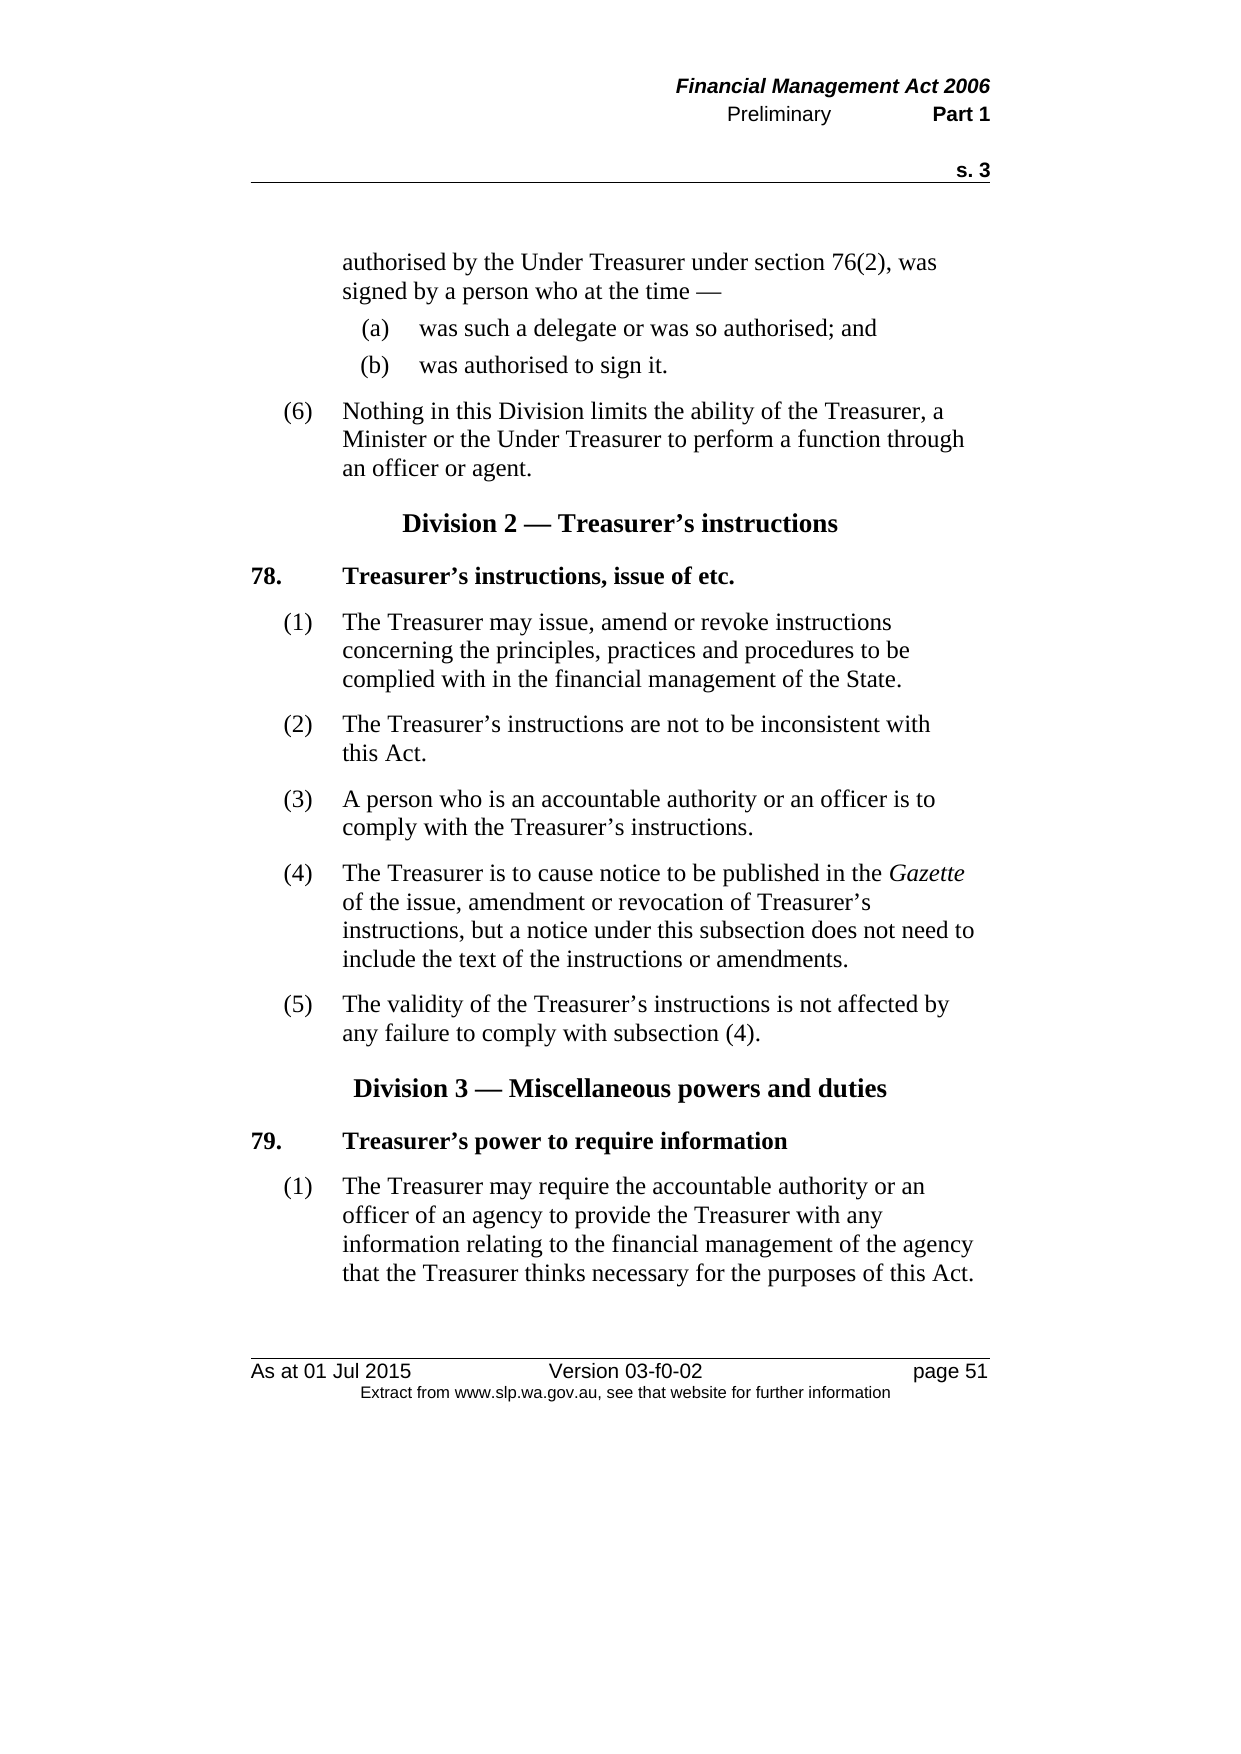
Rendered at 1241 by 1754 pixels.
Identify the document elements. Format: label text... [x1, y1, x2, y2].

subtitle 79. Treasurer’s power to require information [251, 1126, 990, 1155]
subtitle Division 3 — Miscellaneous powers and duties [251, 1072, 990, 1103]
text (5) The validity of the Treasurer’s instructions is not affected by any failure to comply with subsection (4). [251, 989, 990, 1047]
text (1) The Treasurer may issue, amend or revoke instructions concerning the principles, practices and procedures to be complied with in the financial management of the State. [251, 607, 990, 693]
text (1) The Treasurer may require the accountable authority or an officer of an agency to provide the Treasurer with any information relating to the financial management of the agency that the Treasurer thinks necessary for the purposes of this Act. [251, 1171, 990, 1286]
text (3) A person who is an accountable authority or an officer is to comply with the Treasurer’s instructions. [251, 784, 990, 841]
text (2) The Treasurer’s instructions are not to be inconsistent with this Act. [251, 709, 990, 767]
text (b) was authorised to sign it. [251, 350, 990, 379]
text (6) Nothing in this Division limits the ability of the Treasurer, a Minister or the Under Treasurer to perform a function through an officer or agent. [251, 396, 990, 482]
text (4) The Treasurer is to cause notice to be published in the Gazette of the issue, amendment or revocation of Treasurer’s instructions, but a notice under this subsection does not need to include the text of the instructions or amendments. [251, 858, 990, 973]
text (a) was such a delegate or was so authorised; and [251, 313, 990, 342]
subtitle 78. Treasurer’s instructions, issue of etc. [251, 561, 990, 590]
subtitle Division 2 — Treasurer’s instructions [251, 507, 990, 538]
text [251, 247, 990, 305]
